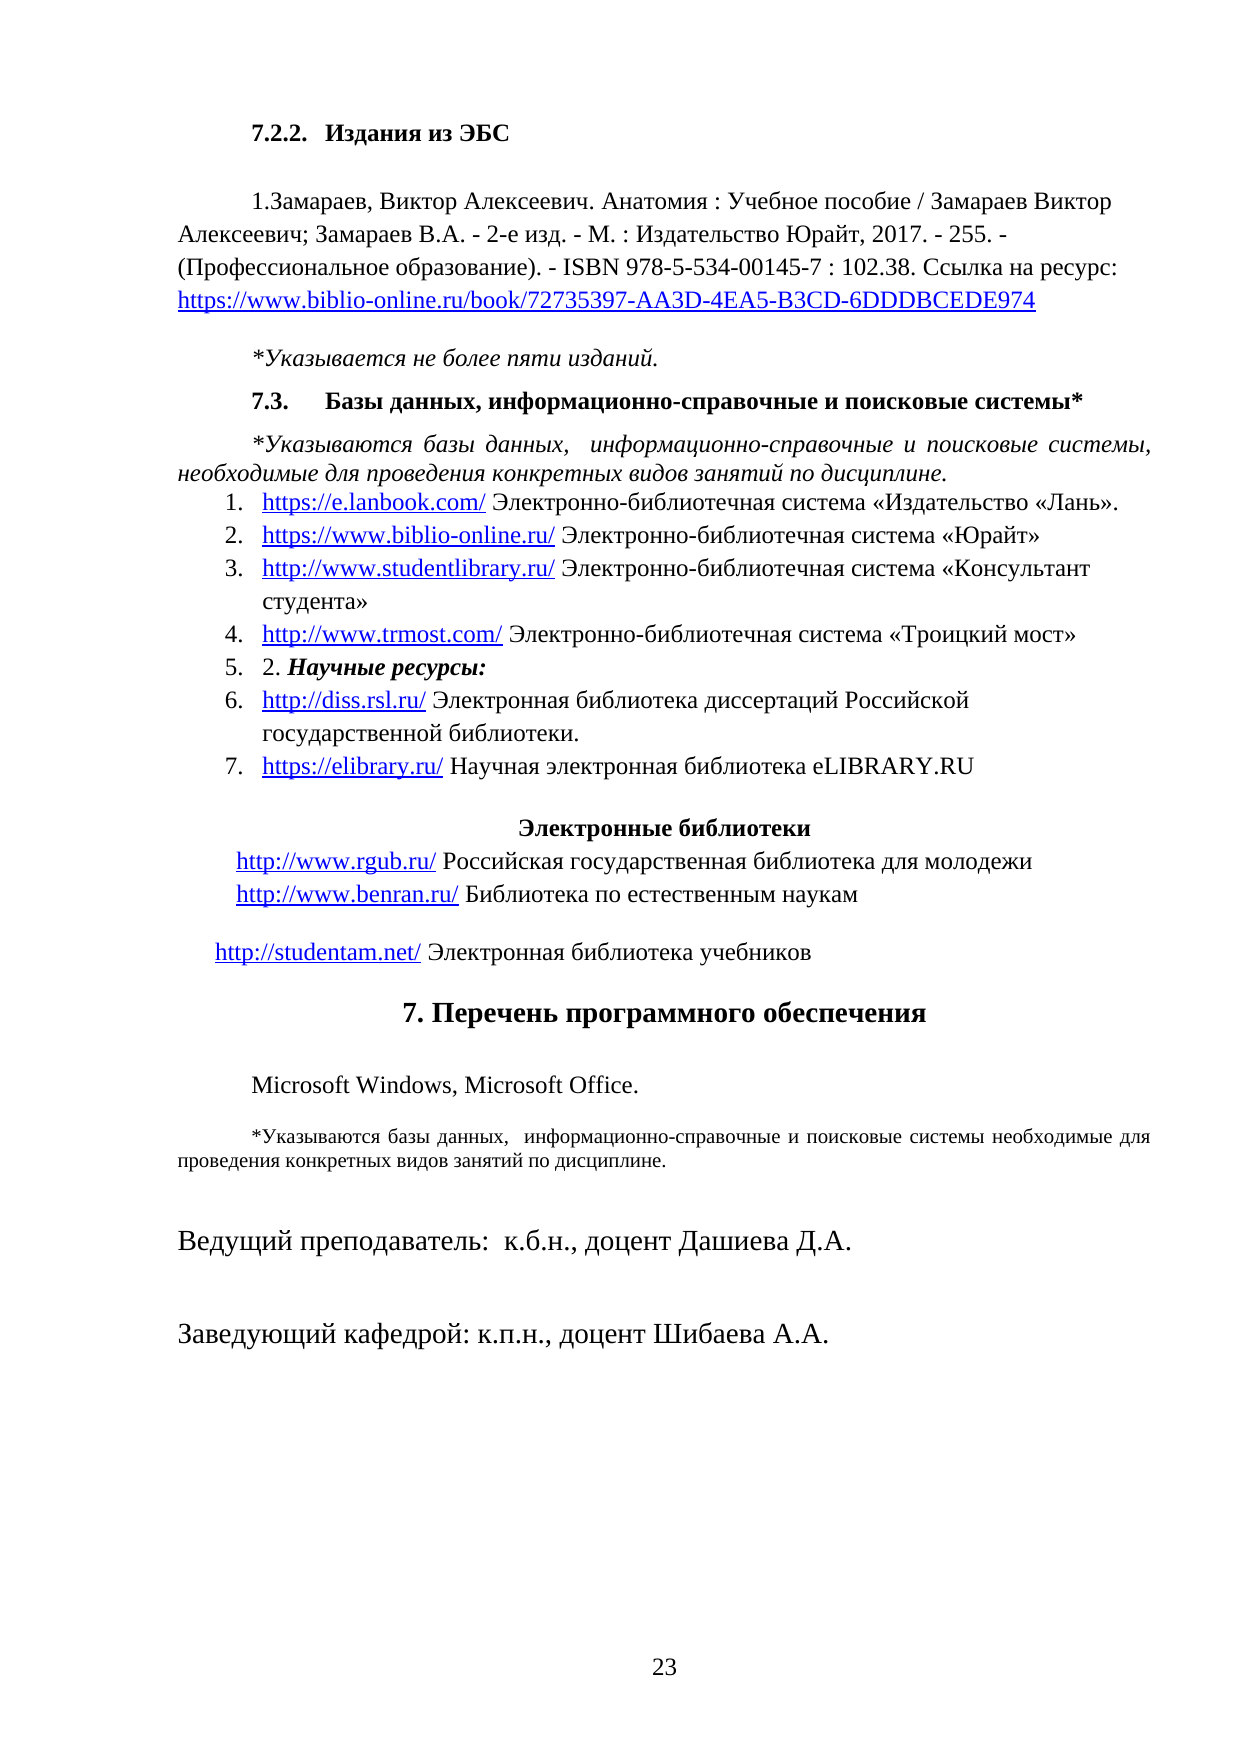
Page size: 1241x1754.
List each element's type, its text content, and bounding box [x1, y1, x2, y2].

text *Указываются базы данных, информационно-справочные и поисковые системы, необходимые для проведения конкретных видов занятий по дисциплине. [177, 429, 1152, 487]
list Издания из ЭБС [177, 118, 1152, 147]
list Microsoft Windows, Microsoft Office. [177, 1070, 1152, 1099]
text *Указываются базы данных, информационно-справочные и поисковые системы необходимые для проведения конкретных видов занятий по дисциплине. [177, 1124, 1152, 1172]
list 2. Научные ресурсы: [224, 652, 1152, 681]
list Базы данных, информационно-справочные и поисковые системы* [251, 386, 1152, 415]
list Перечень программного обеспечения [177, 995, 1152, 1029]
list http://diss.rsl.ru/ Электронная библиотека диссертаций Российской государственной библиотеки. [224, 685, 1152, 747]
list http://www.rgub.ru/ Российская государственная библиотека для молодежи [177, 846, 1152, 875]
list *Указывается не более пяти изданий. [177, 343, 1152, 372]
list http://www.benran.ru/ Библиотека по естественным наукам [177, 879, 1152, 908]
text 1.Замараев, Виктор Алексеевич. Анатомия : Учебное пособие / Замараев Виктор Алексеевич; Замараев В.А. - 2-е изд. - М. : Издательство Юрайт, 2017. - 255. - (Профессиональное образование). - ISBN 978-5-534-00145-7 : 102.38. Ссылка на ресурс: https://www.biblio-online.ru/book/72735397-AA3D-4EA5-B3CD-6DDDBCEDE974 [177, 186, 1152, 314]
list Электронные библиотеки [177, 813, 1152, 842]
text Заведующий кафедрой: к.п.н., доцент Шибаева А.А. [177, 1316, 1152, 1350]
list https://www.biblio-online.ru/ Электронно-библиотечная система «Юрайт» [224, 520, 1152, 549]
list https://elibrary.ru/ Научная электронная библиотека eLIBRARY.RU [224, 751, 1152, 780]
list http://www.trmost.com/ Электронно-библиотечная система «Троицкий мост» [224, 619, 1152, 648]
list http://www.studentlibrary.ru/ Электронно-библиотечная система «Консультант студента» [224, 553, 1152, 615]
text http://studentam.net/ Электронная библиотека учебников [215, 937, 1152, 966]
text Ведущий преподаватель: к.б.н., доцент Дашиева Д.А. [177, 1223, 1152, 1256]
list https://e.lanbook.com/ Электронно-библиотечная система «Издательство «Лань». [224, 487, 1152, 516]
